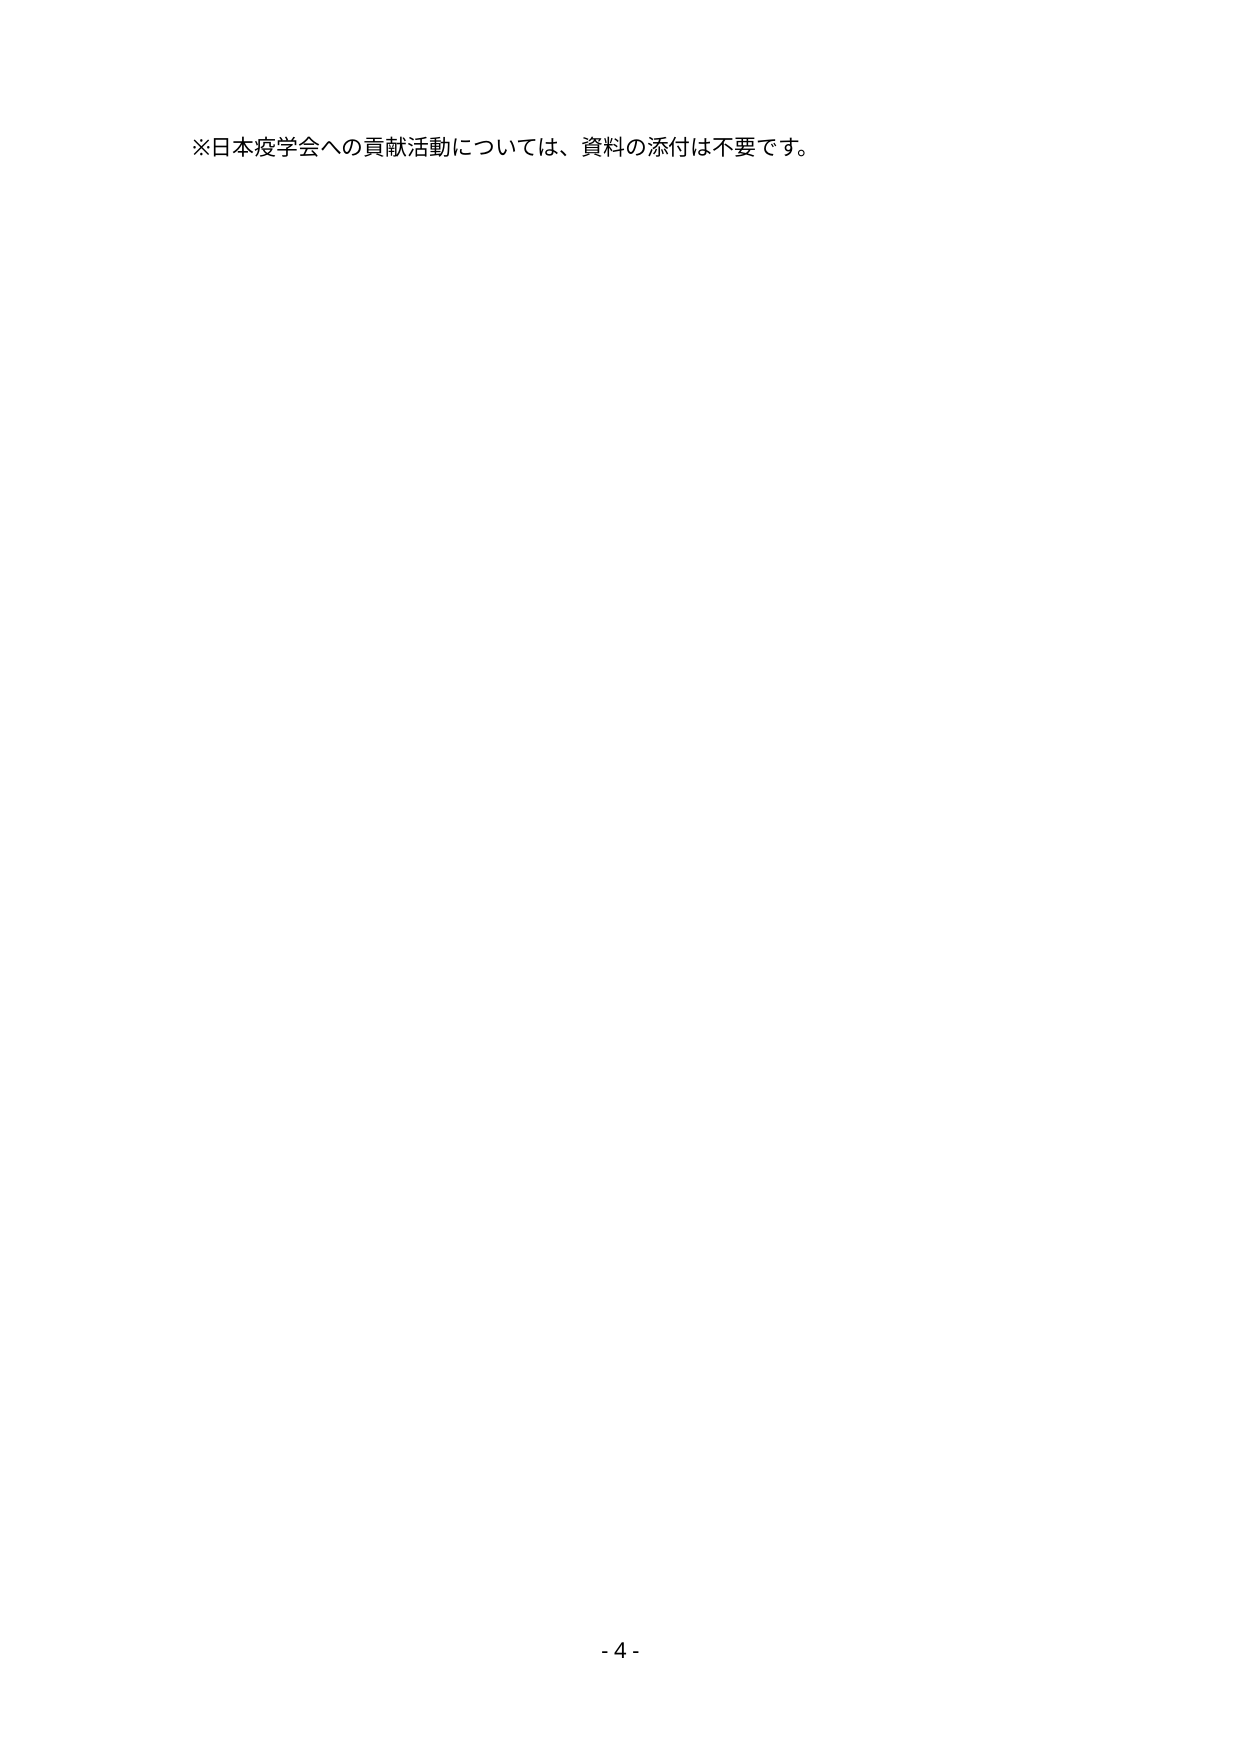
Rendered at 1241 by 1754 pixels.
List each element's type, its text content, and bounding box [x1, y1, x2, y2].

text ※日本疫学会への貢献活動については、資料の添付は不要です。 [192, 127, 1122, 164]
